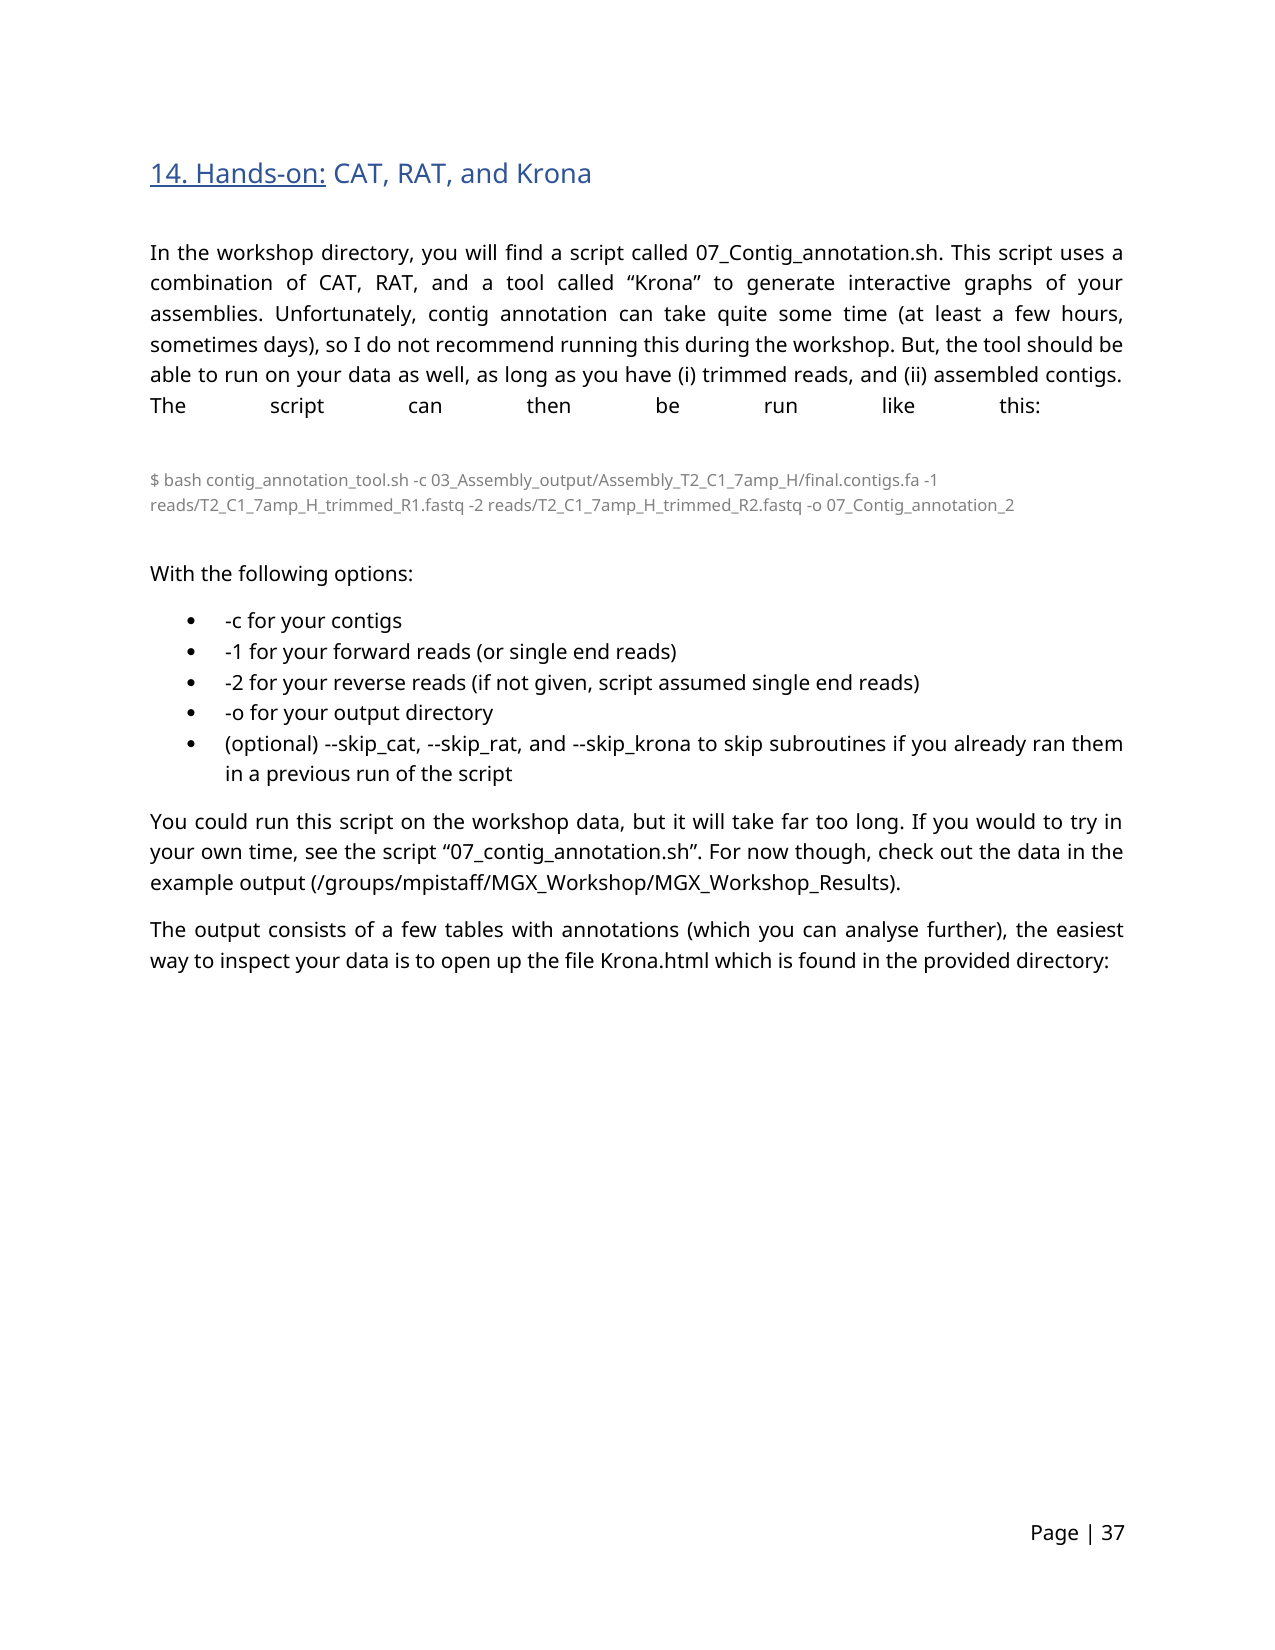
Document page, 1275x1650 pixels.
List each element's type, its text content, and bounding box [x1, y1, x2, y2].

text In the workshop directory, you will find a script called 07_Contig_annotation.sh. This script uses a combination of CAT, RAT, and a tool called “Krona” to generate interactive graphs of your assemblies. Unfortunately, contig annotation can take quite some time (at least a few hours, sometimes days), so I do not recommend running this during the workshop. But, the tool should be able to run on your data as well, as long as you have (i) trimmed reads, and (ii) assembled contigs. The script can then be run like this: [150, 238, 1125, 450]
list -o for your output directory [187, 698, 1125, 727]
text $ bash contig_annotation_tool.sh -c 03_Assembly_output/Assembly_T2_C1_7amp_H/final.contigs.fa -1 reads/T2_C1_7amp_H_trimmed_R1.fastq -2 reads/T2_C1_7amp_H_trimmed_R2.fastq -o 07_Contig_annotation_2 [150, 469, 1125, 516]
subtitle 14. Hands-on: CAT, RAT, and Krona [150, 154, 1125, 191]
list -c for your contigs [187, 606, 1125, 635]
text With the following options: [150, 559, 1125, 587]
text You could run this script on the workshop data, but it will take far too long. If you would to try in your own time, see the script “07_contig_annotation.sh”. For now though, check out the data in the example output (/groups/mpistaff/MGX_Workshop/MGX_Workshop_Results). [150, 807, 1125, 896]
list (optional) --skip_cat, --skip_rat, and --skip_krona to skip subroutines if you already ran them in a previous run of the script [187, 729, 1125, 788]
list -1 for your forward reads (or single end reads) [187, 637, 1125, 665]
list -2 for your reverse reads (if not given, script assumed single end reads) [187, 668, 1125, 696]
text The output consists of a few tables with annotations (which you can analyse further), the easiest way to inspect your data is to open up the file Krona.html which is found in the provided directory: [150, 915, 1125, 974]
